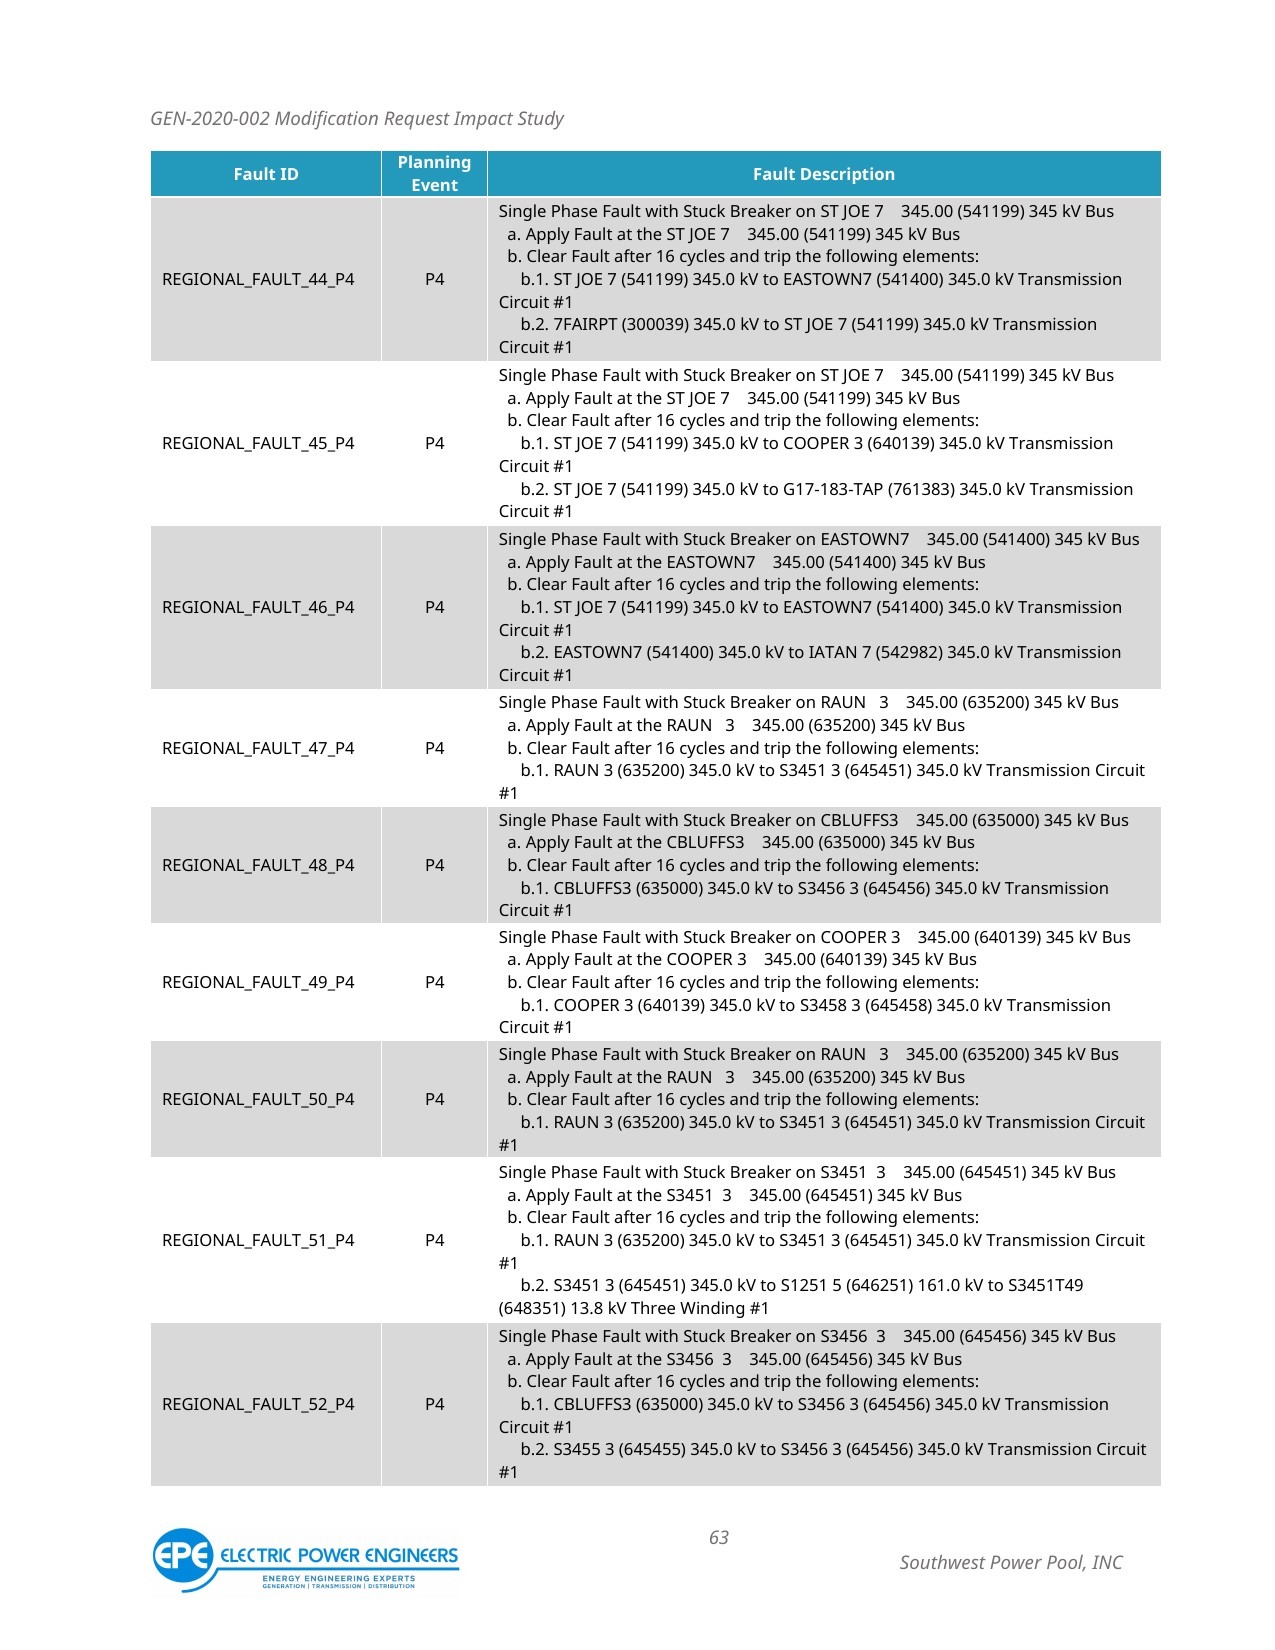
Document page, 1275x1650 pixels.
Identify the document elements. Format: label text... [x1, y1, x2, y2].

table_cell P4 [382, 1323, 487, 1486]
table_cell REGIONAL_FAULT_49_P4 [151, 924, 381, 1040]
table_cell P4 [382, 526, 487, 689]
table_cell P4 [382, 690, 487, 806]
table_cell P4 [382, 1159, 487, 1321]
table_cell Single Phase Fault with Stuck Breaker on COOPER 3 345.00 (640139) 345 kV Bus a. Apply Fault at the COOPER 3 345.00 (640139) 345 kV Bus b. Clear Fault after 16 cycles and trip the following elements: b.1. COOPER 3 (640139) 345.0 kV to S3458 3 (645458) 345.0 kV Transmission Circuit #1 [488, 924, 1161, 1040]
table_cell P4 [382, 807, 487, 923]
picture [150, 1525, 459, 1598]
table_cell Single Phase Fault with Stuck Breaker on S3456 3 345.00 (645456) 345 kV Bus a. Apply Fault at the S3456 3 345.00 (645456) 345 kV Bus b. Clear Fault after 16 cycles and trip the following elements: b.1. CBLUFFS3 (635000) 345.0 kV to S3456 3 (645456) 345.0 kV Transmission Circuit #1 b.2. S3455 3 (645455) 345.0 kV to S3456 3 (645456) 345.0 kV Transmission Circuit #1 [488, 1323, 1161, 1486]
table_cell REGIONAL_FAULT_44_P4 [151, 198, 381, 361]
table_cell REGIONAL_FAULT_52_P4 [151, 1323, 381, 1486]
table_cell REGIONAL_FAULT_48_P4 [151, 807, 381, 923]
table_cell P4 [382, 1041, 487, 1157]
table_cell Single Phase Fault with Stuck Breaker on CBLUFFS3 345.00 (635000) 345 kV Bus a. Apply Fault at the CBLUFFS3 345.00 (635000) 345 kV Bus b. Clear Fault after 16 cycles and trip the following elements: b.1. CBLUFFS3 (635000) 345.0 kV to S3456 3 (645456) 345.0 kV Transmission Circuit #1 [488, 807, 1161, 923]
table_cell Single Phase Fault with Stuck Breaker on RAUN 3 345.00 (635200) 345 kV Bus a. Apply Fault at the RAUN 3 345.00 (635200) 345 kV Bus b. Clear Fault after 16 cycles and trip the following elements: b.1. RAUN 3 (635200) 345.0 kV to S3451 3 (645451) 345.0 kV Transmission Circuit #1 [488, 690, 1161, 806]
table_cell REGIONAL_FAULT_51_P4 [151, 1159, 381, 1321]
table_cell Single Phase Fault with Stuck Breaker on ST JOE 7 345.00 (541199) 345 kV Bus a. Apply Fault at the ST JOE 7 345.00 (541199) 345 kV Bus b. Clear Fault after 16 cycles and trip the following elements: b.1. ST JOE 7 (541199) 345.0 kV to EASTOWN7 (541400) 345.0 kV Transmission Circuit #1 b.2. 7FAIRPT (300039) 345.0 kV to ST JOE 7 (541199) 345.0 kV Transmission Circuit #1 [488, 198, 1161, 361]
table_cell REGIONAL_FAULT_46_P4 [151, 526, 381, 689]
table_cell P4 [382, 924, 487, 1040]
table_cell REGIONAL_FAULT_47_P4 [151, 690, 381, 806]
table_cell Single Phase Fault with Stuck Breaker on EASTOWN7 345.00 (541400) 345 kV Bus a. Apply Fault at the EASTOWN7 345.00 (541400) 345 kV Bus b. Clear Fault after 16 cycles and trip the following elements: b.1. ST JOE 7 (541199) 345.0 kV to EASTOWN7 (541400) 345.0 kV Transmission Circuit #1 b.2. EASTOWN7 (541400) 345.0 kV to IATAN 7 (542982) 345.0 kV Transmission Circuit #1 [488, 526, 1161, 689]
table_cell P4 [382, 198, 487, 361]
table_cell Single Phase Fault with Stuck Breaker on ST JOE 7 345.00 (541199) 345 kV Bus a. Apply Fault at the ST JOE 7 345.00 (541199) 345 kV Bus b. Clear Fault after 16 cycles and trip the following elements: b.1. ST JOE 7 (541199) 345.0 kV to COOPER 3 (640139) 345.0 kV Transmission Circuit #1 b.2. ST JOE 7 (541199) 345.0 kV to G17-183-TAP (761383) 345.0 kV Transmission Circuit #1 [488, 362, 1161, 524]
table_cell Single Phase Fault with Stuck Breaker on RAUN 3 345.00 (635200) 345 kV Bus a. Apply Fault at the RAUN 3 345.00 (635200) 345 kV Bus b. Clear Fault after 16 cycles and trip the following elements: b.1. RAUN 3 (635200) 345.0 kV to S3451 3 (645451) 345.0 kV Transmission Circuit #1 [488, 1041, 1161, 1157]
table_cell P4 [382, 362, 487, 524]
table_cell REGIONAL_FAULT_45_P4 [151, 362, 381, 524]
table_header Fault Description [488, 151, 1161, 196]
table_header Fault ID [151, 151, 381, 196]
table_cell REGIONAL_FAULT_50_P4 [151, 1041, 381, 1157]
table_header Planning Event [382, 151, 487, 196]
table_cell Single Phase Fault with Stuck Breaker on S3451 3 345.00 (645451) 345 kV Bus a. Apply Fault at the S3451 3 345.00 (645451) 345 kV Bus b. Clear Fault after 16 cycles and trip the following elements: b.1. RAUN 3 (635200) 345.0 kV to S3451 3 (645451) 345.0 kV Transmission Circuit #1 b.2. S3451 3 (645451) 345.0 kV to S1251 5 (646251) 161.0 kV to S3451T49 (648351) 13.8 kV Three Winding #1 [488, 1159, 1161, 1321]
